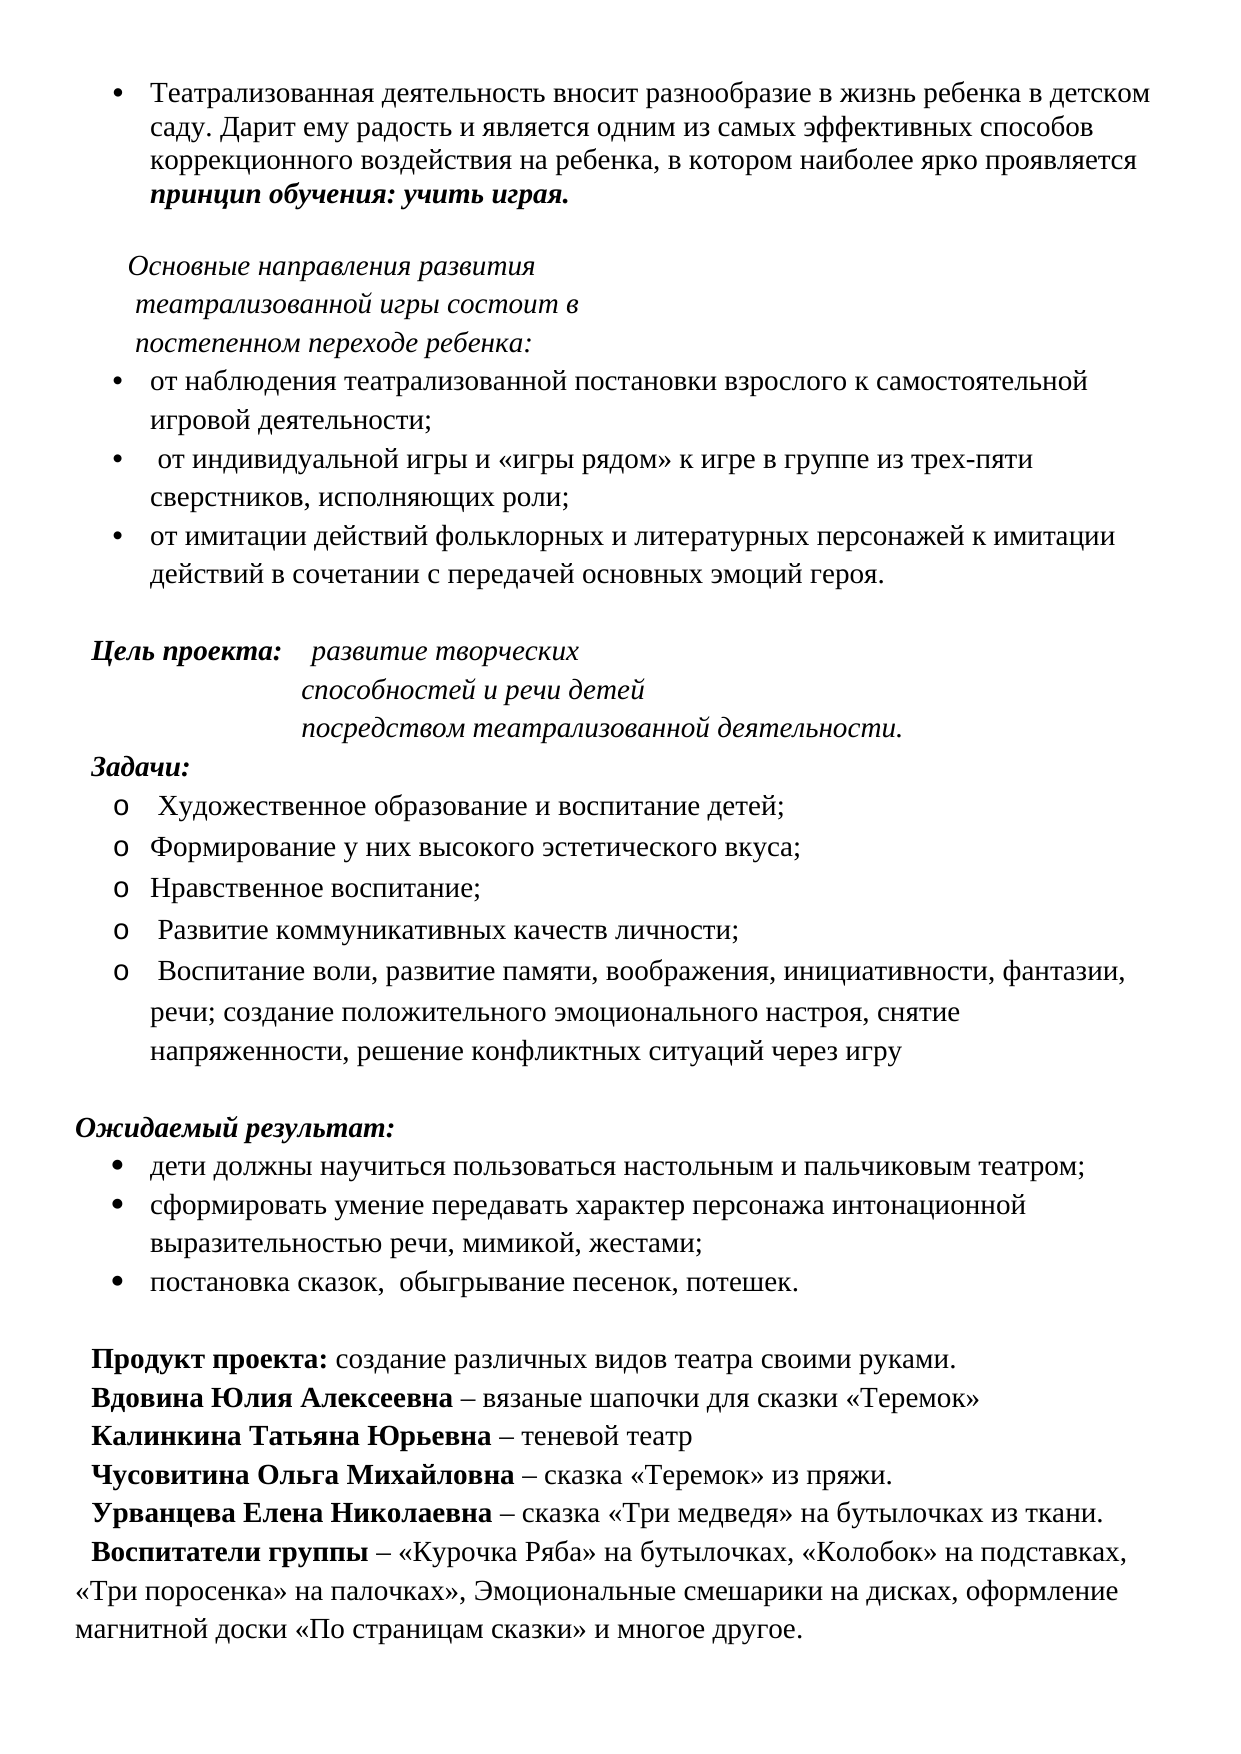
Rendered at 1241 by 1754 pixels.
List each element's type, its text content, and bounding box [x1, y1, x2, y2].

text Вдовина Юлия Алексеевна – вязаные шапочки для сказки «Теремок» [75, 1380, 1165, 1413]
text Цель проекта: развитие творческих способностей и речи детей посредством театрализованной деятельности. [75, 633, 1165, 744]
list Развитие коммуникативных качеств личности; [112, 912, 1165, 948]
text Основные направления развития [75, 248, 1165, 281]
list сформировать умение передавать характер персонажа интонационной выразительностью речи, мимикой, жестами; [112, 1187, 1165, 1259]
list Формирование у них высокого эстетического вкуса; [112, 829, 1165, 865]
text Калинкина Татьяна Юрьевна – теневой театр [75, 1418, 1165, 1452]
list Художественное образование и воспитание детей; [112, 788, 1165, 824]
list Театрализованная деятельность вносит разнообразие в жизнь ребенка в детском саду. Дарит ему радость и является одним из самых эффективных способов коррекционного воздействия на ребенка, в котором наиболее ярко проявляется принцип обучения: учить играя. [112, 75, 1165, 209]
text Задачи: [75, 749, 1165, 783]
text Продукт проекта: создание различных видов театра своими руками. [75, 1341, 1165, 1375]
text Воспитатели группы – «Курочка Ряба» на бутылочках, «Колобок» на подставках, «Три поросенка» на палочках», Эмоциональные смешарики на дисках, оформление магнитной доски «По страницам сказки» и многое другое. [75, 1534, 1165, 1645]
text Урванцева Елена Николаевна – сказка «Три медведя» на бутылочках из ткани. [75, 1496, 1165, 1529]
list дети должны научиться пользоваться настольным и пальчиковым театром; [112, 1148, 1165, 1182]
list от имитации действий фольклорных и литературных персонажей к имитации действий в сочетании с передачей основных эмоций героя. [112, 518, 1165, 590]
list постановка сказок, обыгрывание песенок, потешек. [112, 1264, 1165, 1298]
list от наблюдения театрализованной постановки взрослого к самостоятельной игровой деятельности; [112, 363, 1165, 436]
list Нравственное воспитание; [112, 870, 1165, 906]
list от индивидуальной игры и «игры рядом» к игре в группе из трех-пяти сверстников, исполняющих роли; [112, 441, 1165, 513]
text театрализованной игры состоит в [75, 286, 1165, 320]
text постепенном переходе ребенка: [75, 325, 1165, 358]
text Ожидаемый результат: [75, 1110, 1165, 1143]
list Воспитание воли, развитие памяти, воображения, инициативности, фантазии, речи; создание положительного эмоционального настроя, снятие напряженности, решение конфликтных ситуаций через игру [112, 953, 1165, 1066]
text Чусовитина Ольга Михайловна – сказка «Теремок» из пряжи. [75, 1457, 1165, 1491]
